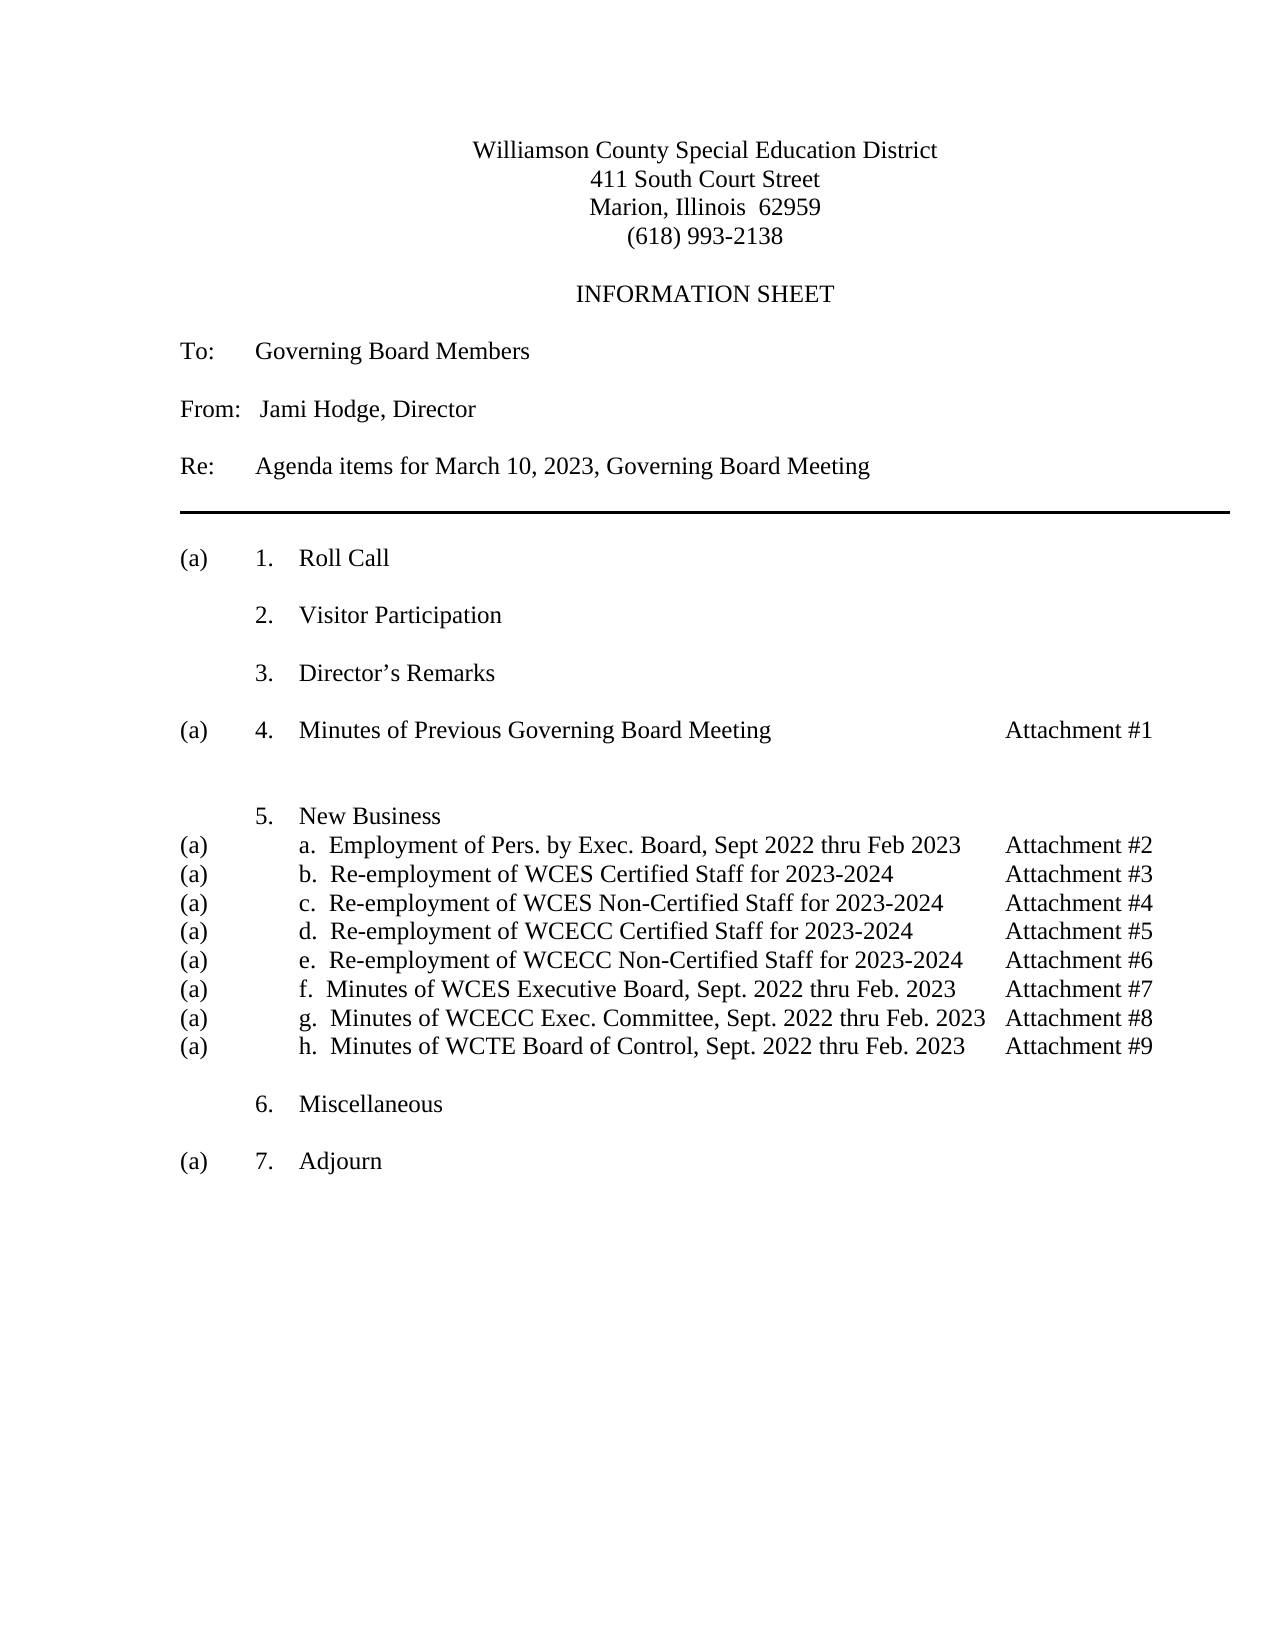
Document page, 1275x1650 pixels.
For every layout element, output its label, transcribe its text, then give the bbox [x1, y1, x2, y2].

text (a) h. Minutes of WCTE Board of Control, Sept. 2022 thru Feb. 2023 Attachment #9 [180, 1031, 1230, 1060]
text (618) 993-2138 [180, 221, 1230, 250]
text (a) g. Minutes of WCECC Exec. Committee, Sept. 2022 thru Feb. 2023 Attachment #8 [180, 1003, 1230, 1031]
text 6. Miscellaneous [255, 1089, 1230, 1118]
text INFORMATION SHEET [180, 279, 1230, 307]
text Marion, Illinois 62959 [180, 192, 1230, 221]
text (a) c. Re-employment of WCES Non-Certified Staff for 2023-2024 Attachment #4 [180, 888, 1230, 916]
list Director’s Remarks [255, 658, 1230, 686]
text Williamson County Special Education District [180, 135, 1230, 164]
list Visitor Participation [255, 600, 1230, 629]
text (a) f. Minutes of WCES Executive Board, Sept. 2022 thru Feb. 2023 Attachment #7 [180, 974, 1230, 1003]
text 411 South Court Street [180, 164, 1230, 192]
text Re: Agenda items for March 10, 2023, Governing Board Meeting [180, 451, 1230, 480]
text (a) b. Re-employment of WCES Certified Staff for 2023-2024 Attachment #3 [180, 859, 1230, 888]
text (a) 7. Adjourn [180, 1146, 1230, 1175]
text (a) 1. Roll Call [180, 543, 1230, 571]
text (a) d. Re-employment of WCECC Certified Staff for 2023-2024 Attachment #5 [180, 916, 1230, 945]
text (a) e. Re-employment of WCECC Non-Certified Staff for 2023-2024 Attachment #6 [180, 945, 1230, 974]
text (a) a. Employment of Pers. by Exec. Board, Sept 2022 thru Feb 2023 Attachment #2 [180, 830, 1230, 859]
text (a) 4. Minutes of Previous Governing Board Meeting Attachment #1 [180, 715, 1230, 744]
text 5. New Business [255, 801, 1230, 830]
text From: Jami Hodge, Director [180, 394, 1230, 422]
text To: Governing Board Members [180, 336, 1230, 365]
